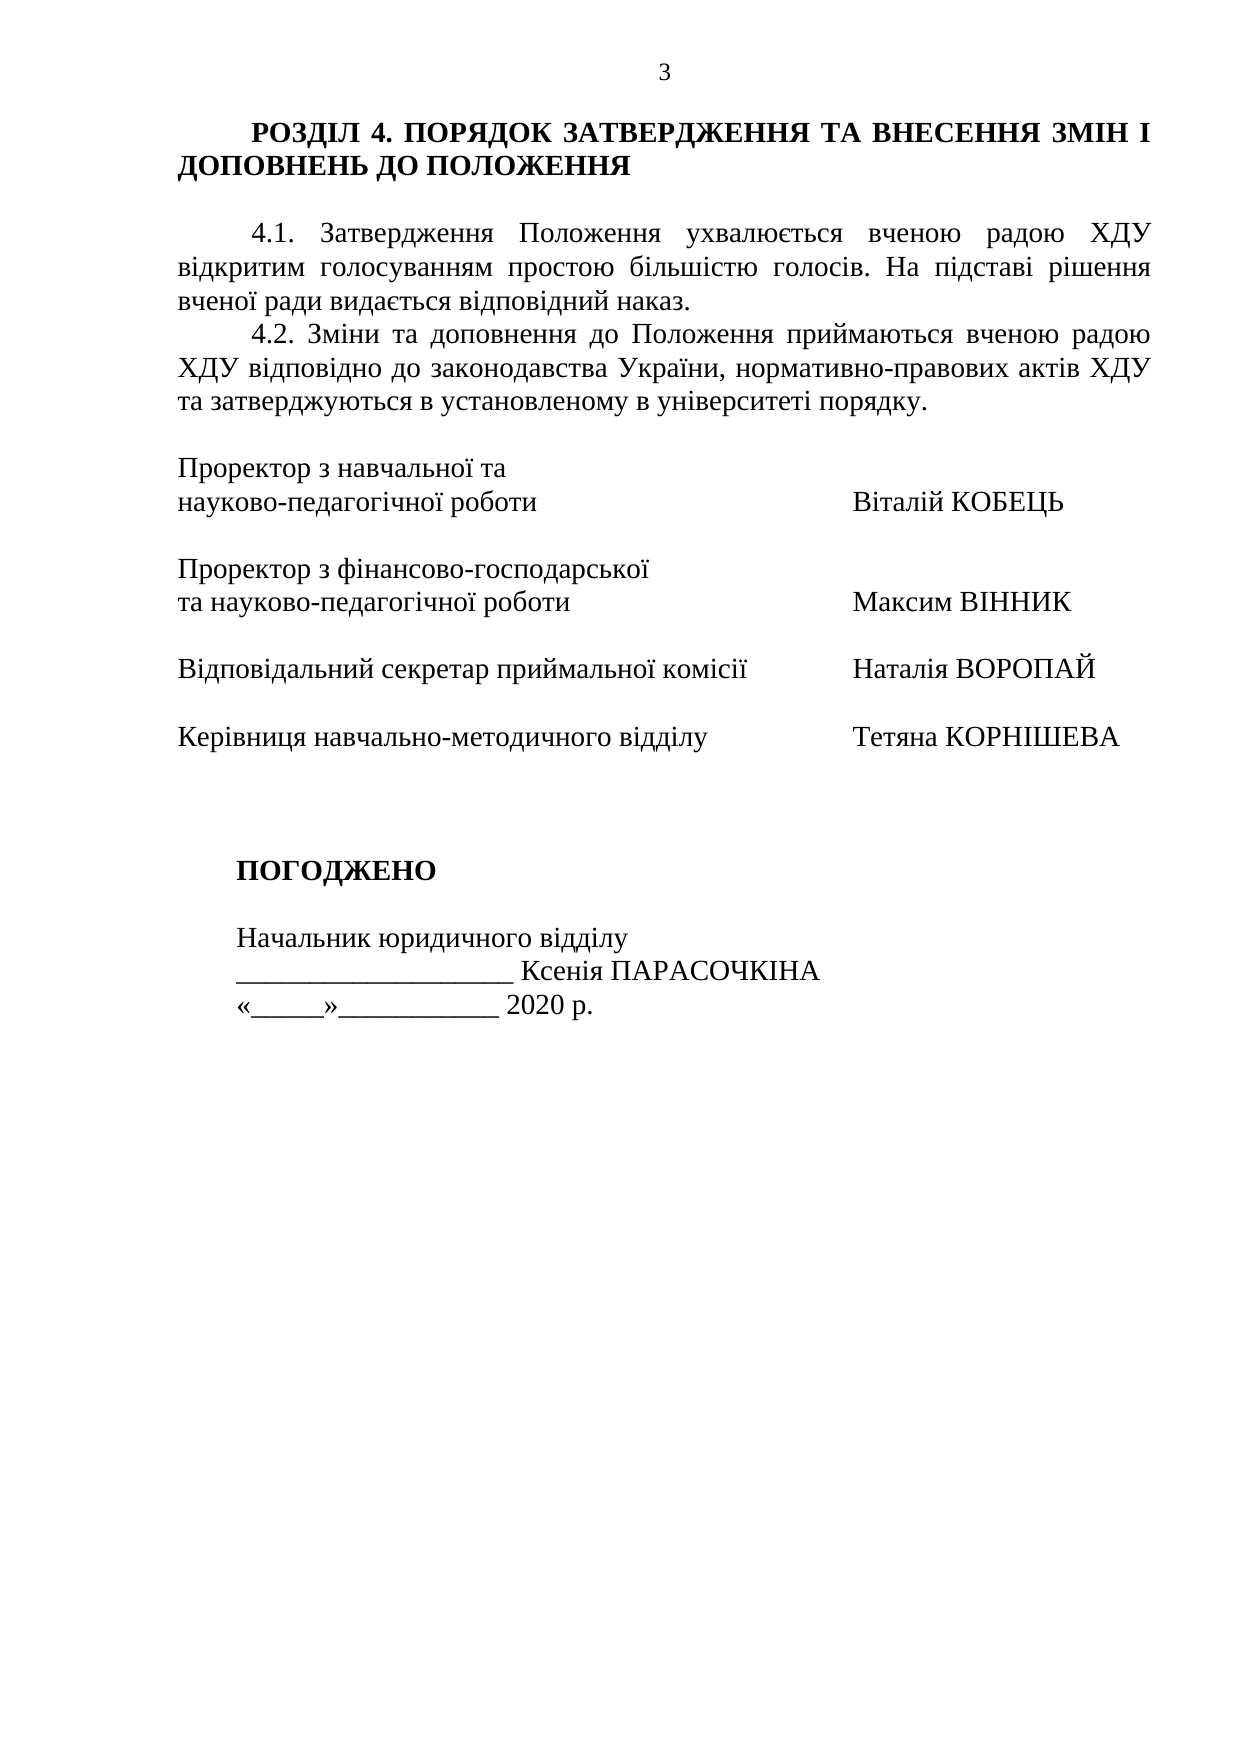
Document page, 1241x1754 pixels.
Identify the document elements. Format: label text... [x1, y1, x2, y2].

text ПОГОДЖЕНО [177, 853, 1152, 886]
text Проректор з фінансово-господарської [177, 551, 1152, 584]
text Проректор з навчальної та [177, 450, 1152, 484]
text 4.1. Затвердження Положення ухвалюється вченою радою ХДУ відкритим голосуванням простою більшістю голосів. На підставі рішення вченої ради видається відповідний наказ. [177, 216, 1152, 316]
text РОЗДІЛ 4. ПОРЯДОК ЗАТВЕРДЖЕННЯ ТА ВНЕСЕННЯ ЗМІН І ДОПОВНЕНЬ ДО ПОЛОЖЕННЯ [177, 115, 1152, 182]
text науково-педагогічної роботи Віталій КОБЕЦЬ [177, 484, 1152, 517]
text ___________________ Ксенія ПАРАСОЧКІНА [177, 953, 1152, 987]
text Начальник юридичного відділу [177, 920, 1152, 953]
text 4.2. Зміни та доповнення до Положення приймаються вченою радою ХДУ відповідно до законодавства України, нормативно-правових актів ХДУ та затверджуються в установленому в університеті порядку. [177, 316, 1152, 417]
text Керівниця навчально-методичного відділу Тетяна КОРНІШЕВА [177, 719, 1152, 752]
text Відповідальний секретар приймальної комісії Наталія ВОРОПАЙ [177, 652, 1152, 685]
text «_____»___________ 2020 р. [177, 987, 1152, 1021]
text та науково-педагогічної роботи Максим ВІННИК [177, 584, 1152, 618]
